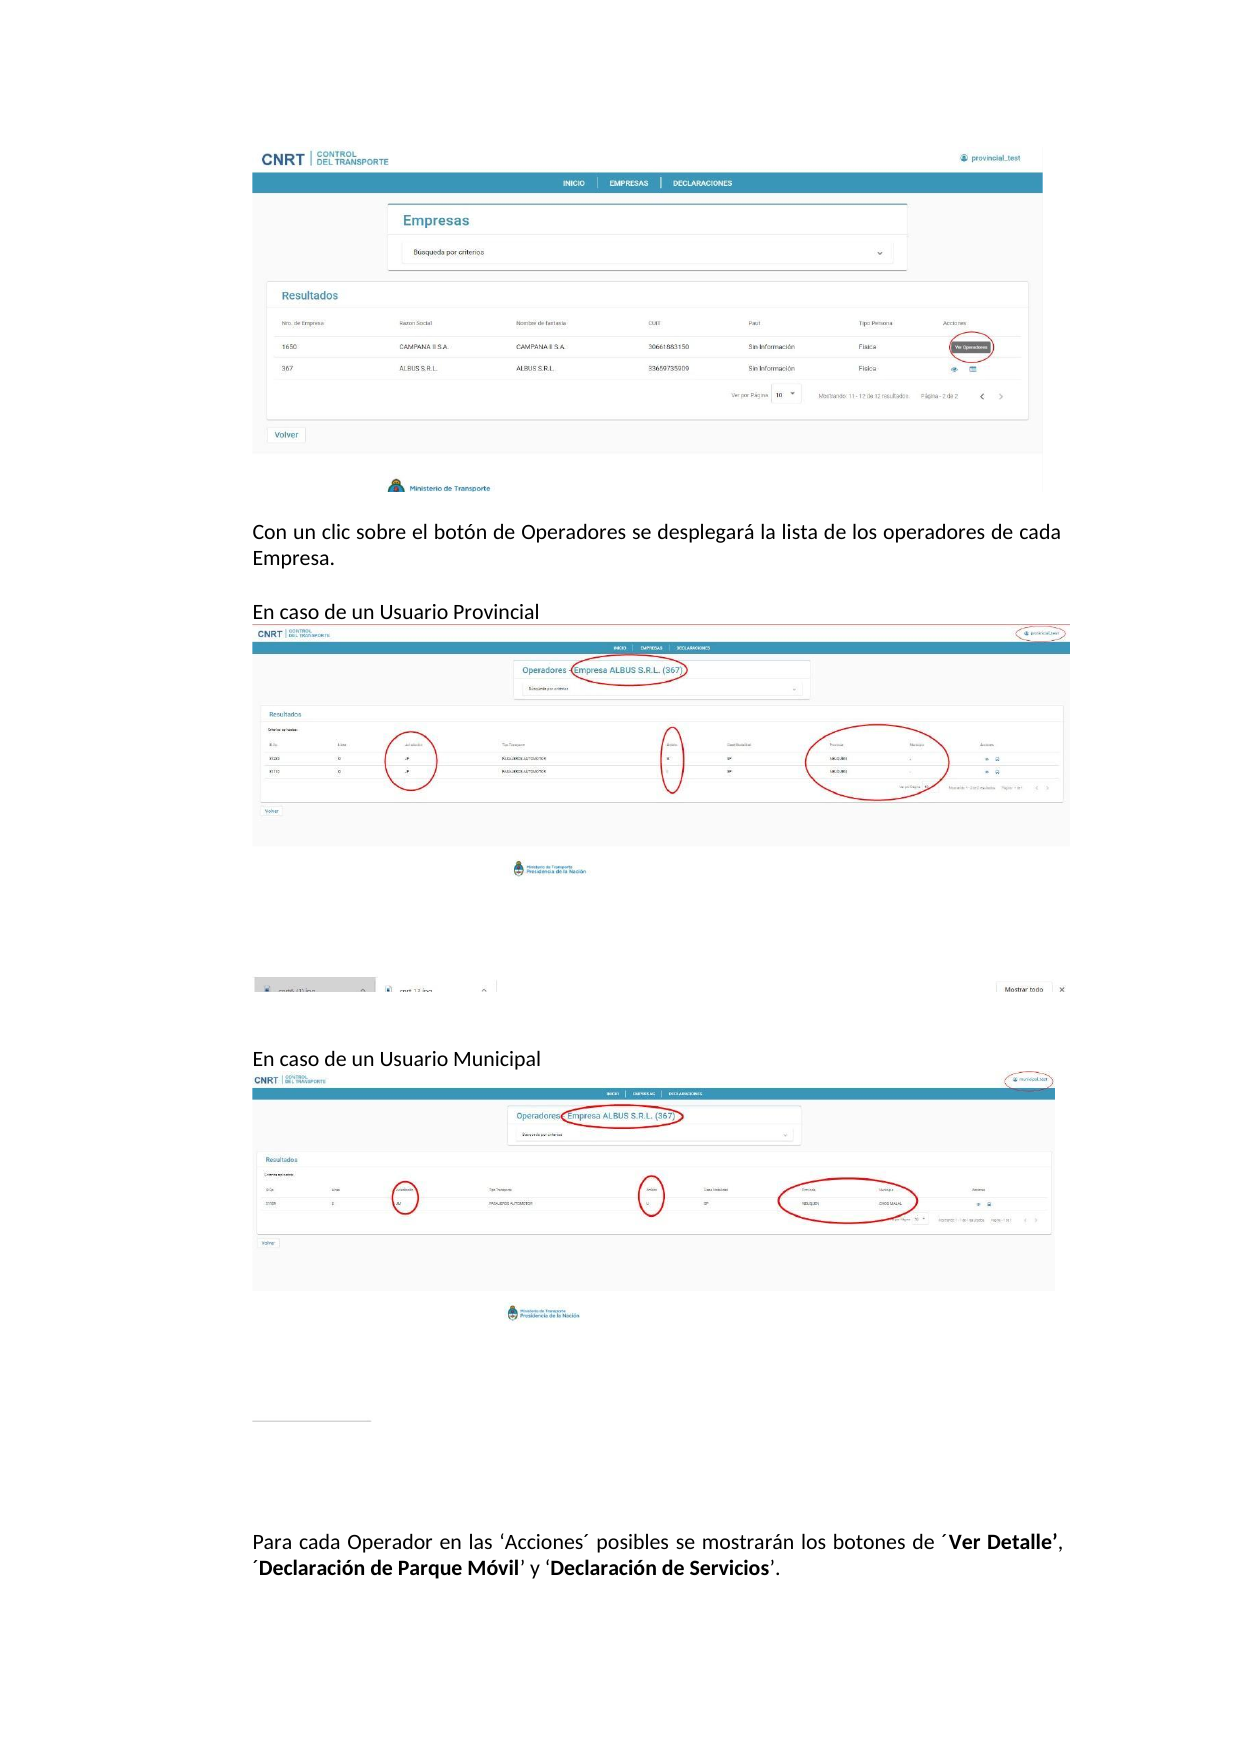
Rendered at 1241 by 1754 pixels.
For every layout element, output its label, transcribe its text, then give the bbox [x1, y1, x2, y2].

text En caso de un Usuario Municipal [252, 1045, 1063, 1072]
picture [252, 147, 1043, 492]
text En caso de un Usuario Provincial [252, 598, 1063, 624]
picture [252, 1071, 1055, 1422]
text Con un clic sobre el botón de Operadores se desplegará la lista de los operadores de cada Empresa. [252, 518, 1063, 571]
picture [252, 624, 1070, 992]
text Para cada Operador en las ‘Acciones´ posibles se mostrarán los botones de ´Ver Detalle’, ´Declaración de Parque Móvil’ y ‘Declaración de Servicios’. [252, 1528, 1063, 1581]
